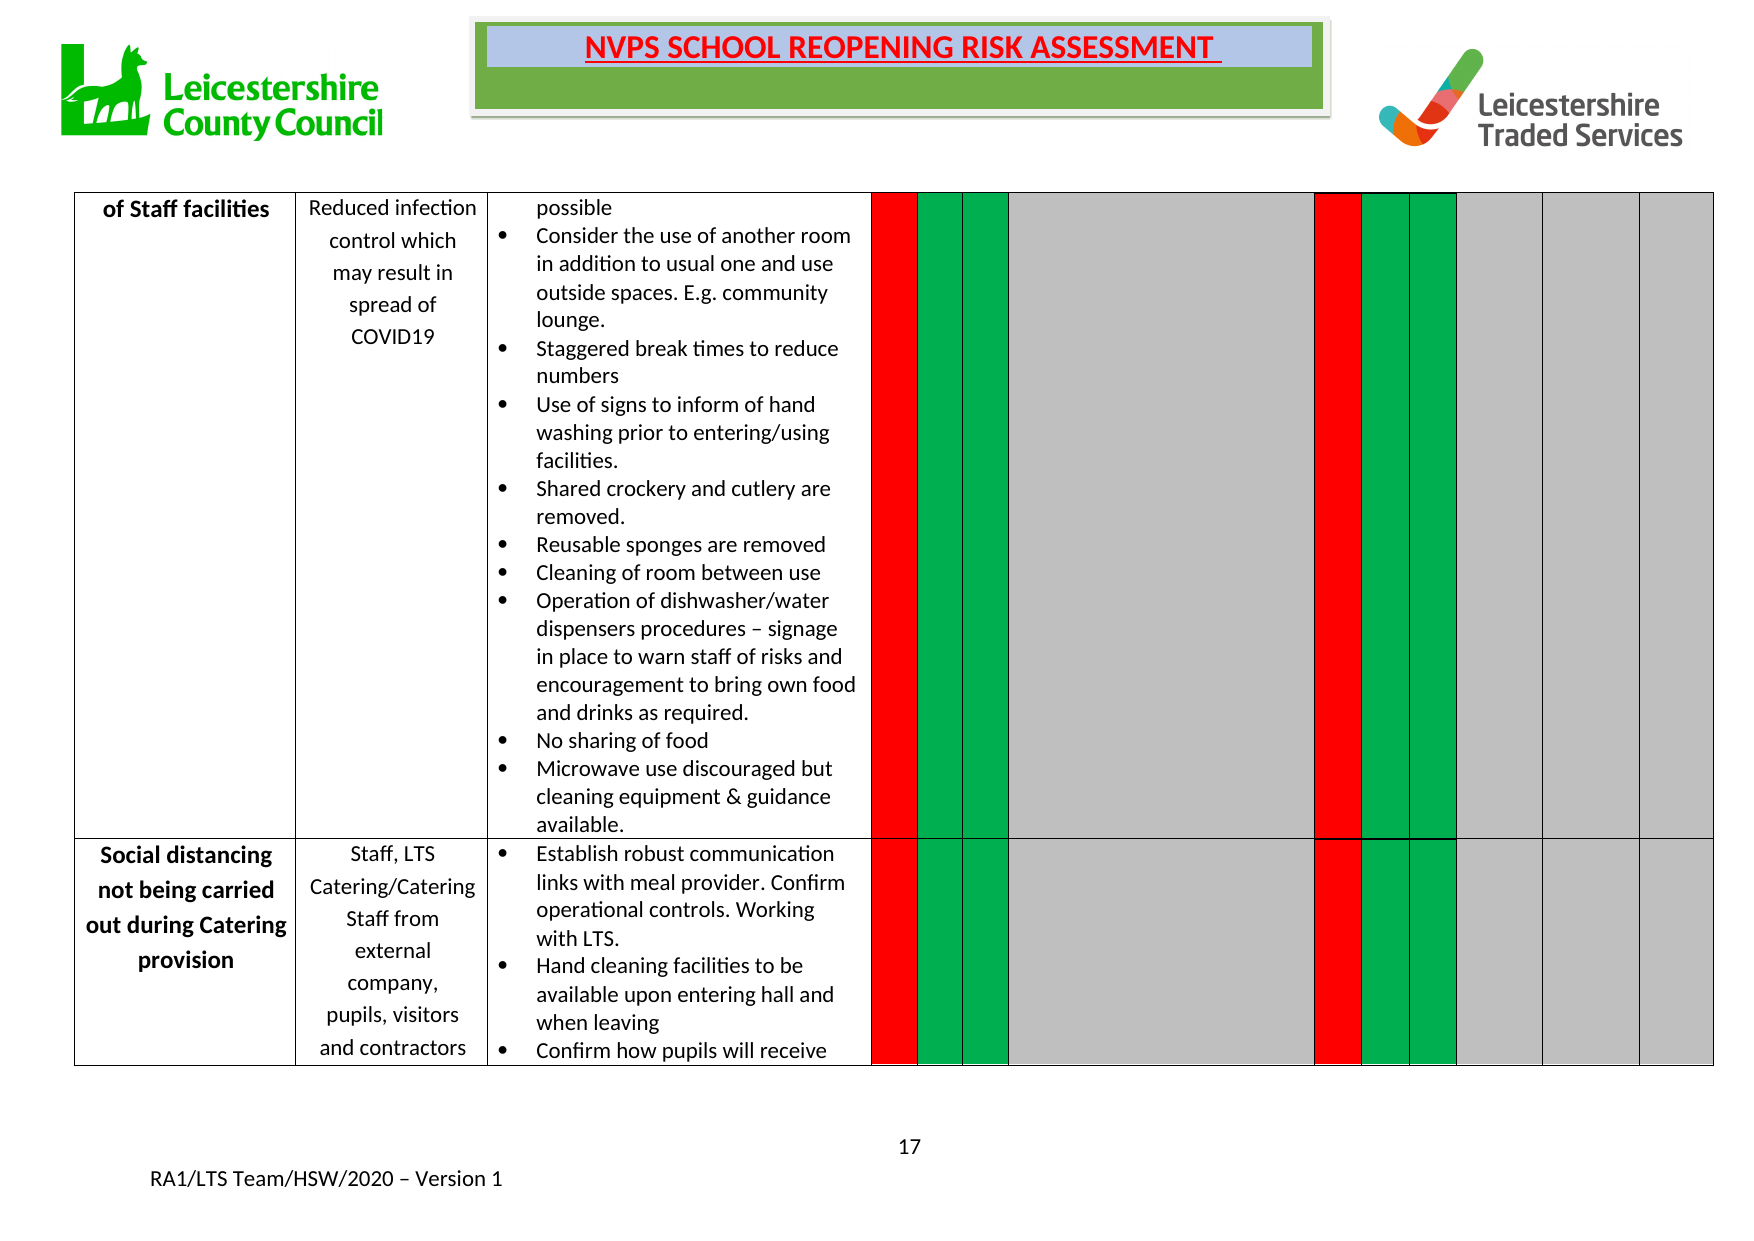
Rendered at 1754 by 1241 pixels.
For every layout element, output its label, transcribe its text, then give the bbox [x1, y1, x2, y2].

picture [61, 44, 383, 141]
table_cell [918, 193, 962, 838]
table_cell [1457, 839, 1542, 1064]
table_cell [1543, 839, 1639, 1064]
table_cell [872, 839, 917, 1064]
table_cell [1543, 193, 1639, 838]
table_cell [1315, 194, 1361, 838]
picture [1375, 45, 1693, 163]
table_cell [1009, 839, 1314, 1064]
table_cell Staff, pupils, visitors and contractors Reduced infection control which may result in spread of COVID19 [296, 193, 487, 838]
table_cell [963, 193, 1008, 838]
table_cell Social distancing not being carried out during Catering provision [75, 839, 295, 1064]
table_cell [1640, 839, 1713, 1064]
table_cell [963, 839, 1008, 1064]
table_cell [1410, 194, 1456, 838]
table_cell [1410, 840, 1456, 1064]
table_cell [918, 839, 962, 1064]
table_cell [1362, 840, 1409, 1064]
table_cell [1362, 194, 1409, 838]
table_cell [1457, 193, 1542, 838]
table_cell [1315, 840, 1361, 1064]
table_cell [1009, 193, 1314, 838]
table_cell Social distancing not being carried out during the use of Staff facilities [75, 193, 295, 838]
table_cell [872, 193, 917, 838]
table_cell [1640, 193, 1713, 838]
